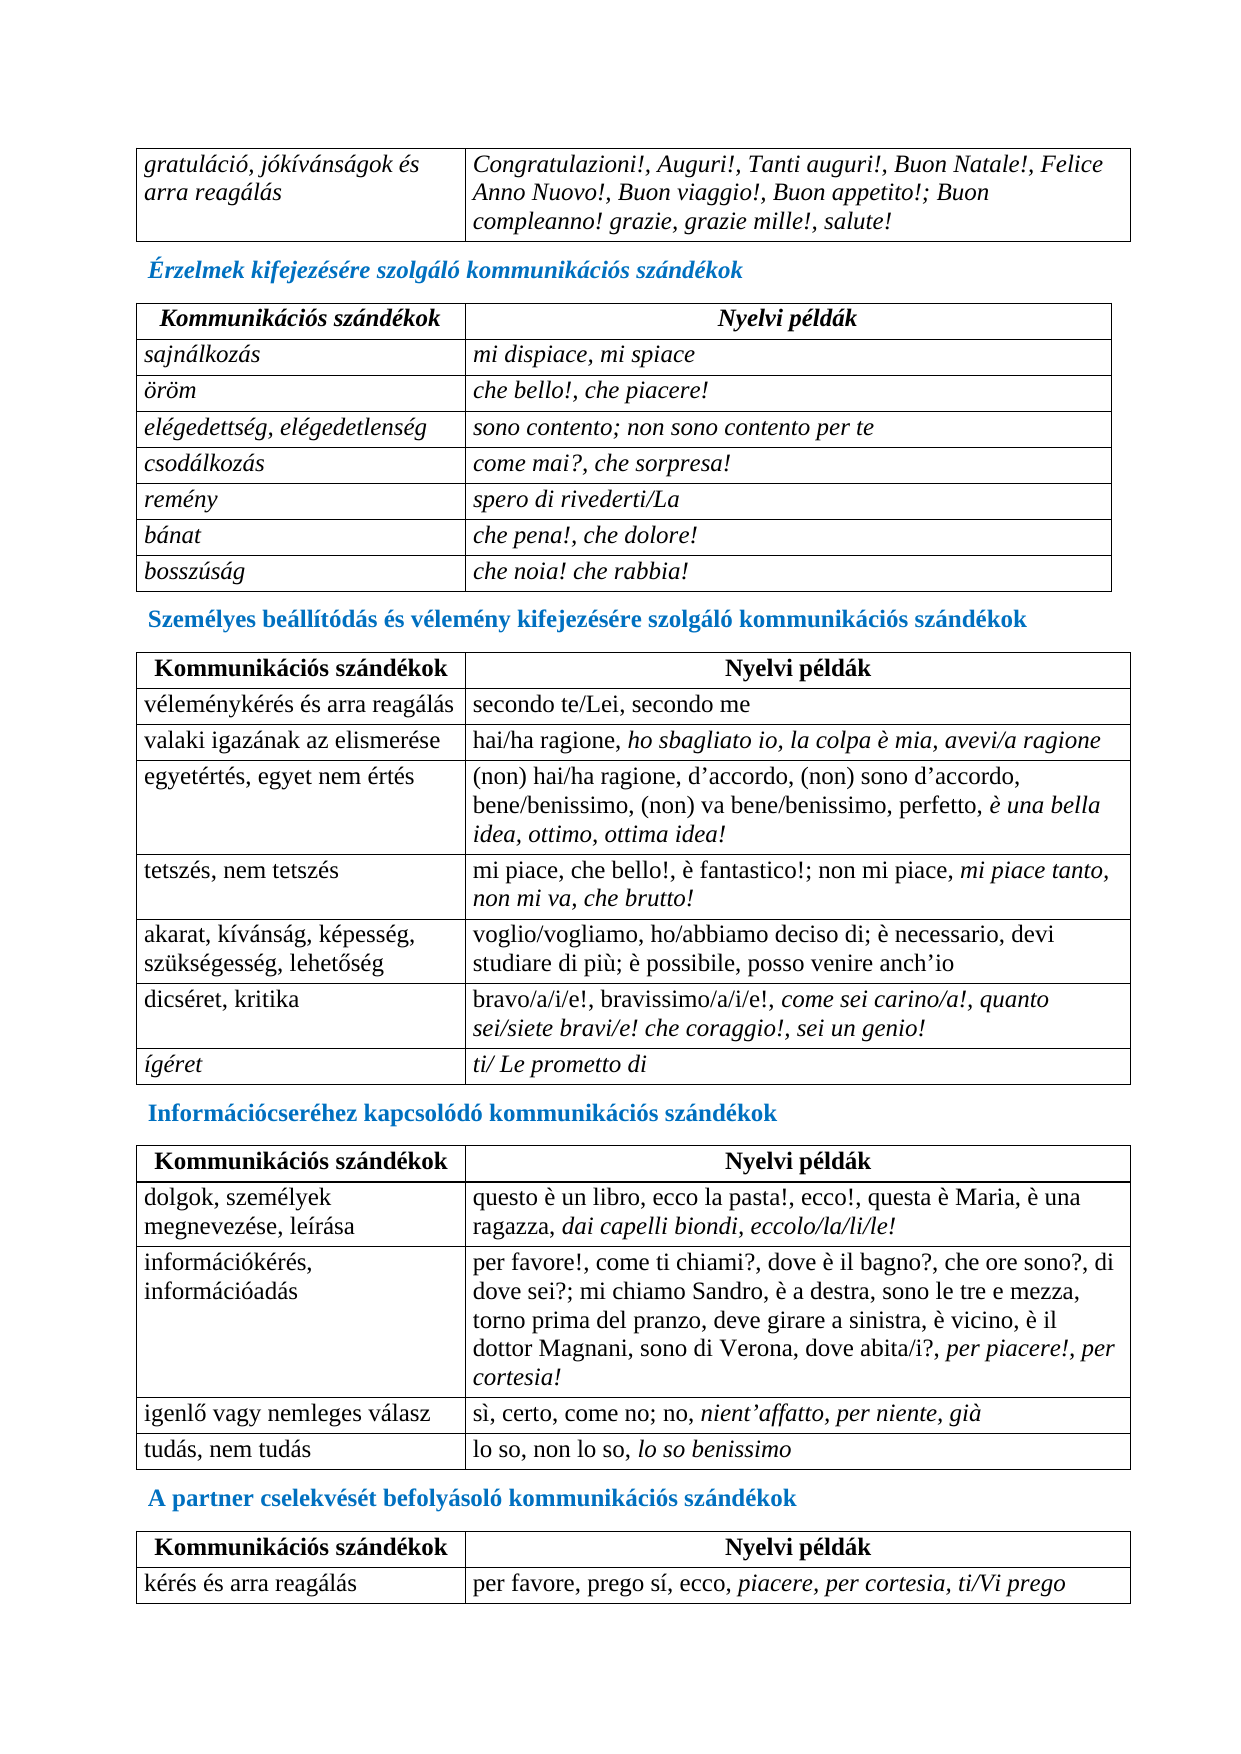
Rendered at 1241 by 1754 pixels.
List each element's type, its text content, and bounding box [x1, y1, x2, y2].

table_cell spero di rivederti/La [466, 484, 1111, 519]
table_cell sajnálkozás [137, 340, 465, 374]
table_cell ígéret [137, 1049, 465, 1084]
table_cell secondo te/Lei, secondo me [466, 689, 1130, 724]
table_cell bravo/a/i/e!, bravissimo/a/i/e!, come sei carino/a!, quanto sei/siete bravi/e! che coraggio!, sei un genio! [466, 984, 1130, 1048]
table_cell ti/ Le prometto di [466, 1049, 1130, 1084]
table_cell (non) hai/ha ragione, d’accordo, (non) sono d’accordo, bene/benissimo, (non) va bene/benissimo, perfetto, è una bella idea, ottimo, ottima idea! [466, 761, 1130, 854]
table_cell Congratulazioni!, Auguri!, Tanti auguri!, Buon Natale!, Felice Anno Nuovo!, Buon viaggio!, Buon appetito!; Buon compleanno! grazie, grazie mille!, salute! [466, 149, 1130, 241]
table_header Nyelvi példák [466, 304, 1111, 338]
table_cell csodálkozás [137, 448, 465, 483]
table_cell kérés és arra reagálás [137, 1568, 465, 1603]
text A partner cselekvését befolyásoló kommunikációs szándékok [148, 1483, 1093, 1512]
table_cell lo so, non lo so, lo so benissimo [466, 1434, 1130, 1469]
table_cell hai/ha ragione, ho sbagliato io, la colpa è mia, avevi/a ragione [466, 725, 1130, 760]
table_cell come mai?, che sorpresa! [466, 448, 1111, 483]
table_cell valaki igazának az elismerése [137, 725, 465, 760]
table_cell tudás, nem tudás [137, 1434, 465, 1469]
table_header Kommunikációs szándékok [137, 1532, 465, 1567]
table_header Nyelvi példák [466, 1146, 1130, 1181]
table_cell sì, certo, come no; no, nient’affatto, per niente, già [466, 1398, 1130, 1433]
table_cell che pena!, che dolore! [466, 520, 1111, 555]
table_cell akarat, kívánság, képesség, szükségesség, lehetőség [137, 920, 465, 983]
table_header Kommunikációs szándékok [137, 304, 465, 338]
table_header Kommunikációs szándékok [137, 1146, 465, 1181]
table_cell remény [137, 484, 465, 519]
table_cell tetszés, nem tetszés [137, 855, 465, 918]
table_cell questo è un libro, ecco la pasta!, ecco!, questa è Maria, è una ragazza, dai capelli biondi, eccolo/la/li/le! [466, 1183, 1130, 1246]
table_cell dicséret, kritika [137, 984, 465, 1048]
table_cell gratuláció, jókívánságok és arra reagálás [137, 149, 465, 241]
table_header Nyelvi példák [466, 653, 1130, 688]
table_cell egyetértés, egyet nem értés [137, 761, 465, 854]
table_cell che bello!, che piacere! [466, 376, 1111, 411]
table_cell mi dispiace, mi spiace [466, 340, 1111, 374]
table_cell információkérés, információadás [137, 1247, 465, 1397]
table_cell véleménykérés és arra reagálás [137, 689, 465, 724]
table_header Kommunikációs szándékok [137, 653, 465, 688]
table_cell sono contento; non sono contento per te [466, 412, 1111, 447]
table_cell bosszúság [137, 556, 465, 591]
table_cell per favore!, come ti chiami?, dove è il bagno?, che ore sono?, di dove sei?; mi chiamo Sandro, è a destra, sono le tre e mezza, torno prima del pranzo, deve girare a sinistra, è vicino, è il dottor Magnani, sono di Verona, dove abita/i?, per piacere!, per cortesia! [466, 1247, 1130, 1397]
table_cell bánat [137, 520, 465, 555]
table_cell dolgok, személyek megnevezése, leírása [137, 1183, 465, 1246]
text Személyes beállítódás és vélemény kifejezésére szolgáló kommunikációs szándékok [148, 604, 1093, 633]
table_cell öröm [137, 376, 465, 411]
table_header Nyelvi példák [466, 1532, 1130, 1567]
table_cell per favore, prego sí, ecco, piacere, per cortesia, ti/Vi prego [466, 1568, 1130, 1603]
table_cell mi piace, che bello!, è fantastico!; non mi piace, mi piace tanto, non mi va, che brutto! [466, 855, 1130, 918]
table_cell elégedettség, elégedetlenség [137, 412, 465, 447]
table_cell voglio/vogliamo, ho/abbiamo deciso di; è necessario, devi studiare di più; è possibile, posso venire anch’io [466, 920, 1130, 983]
text Információcseréhez kapcsolódó kommunikációs szándékok [148, 1098, 1093, 1126]
text Érzelmek kifejezésére szolgáló kommunikációs szándékok [148, 255, 1093, 283]
table_cell igenlő vagy nemleges válasz [137, 1398, 465, 1433]
table_cell che noia! che rabbia! [466, 556, 1111, 591]
